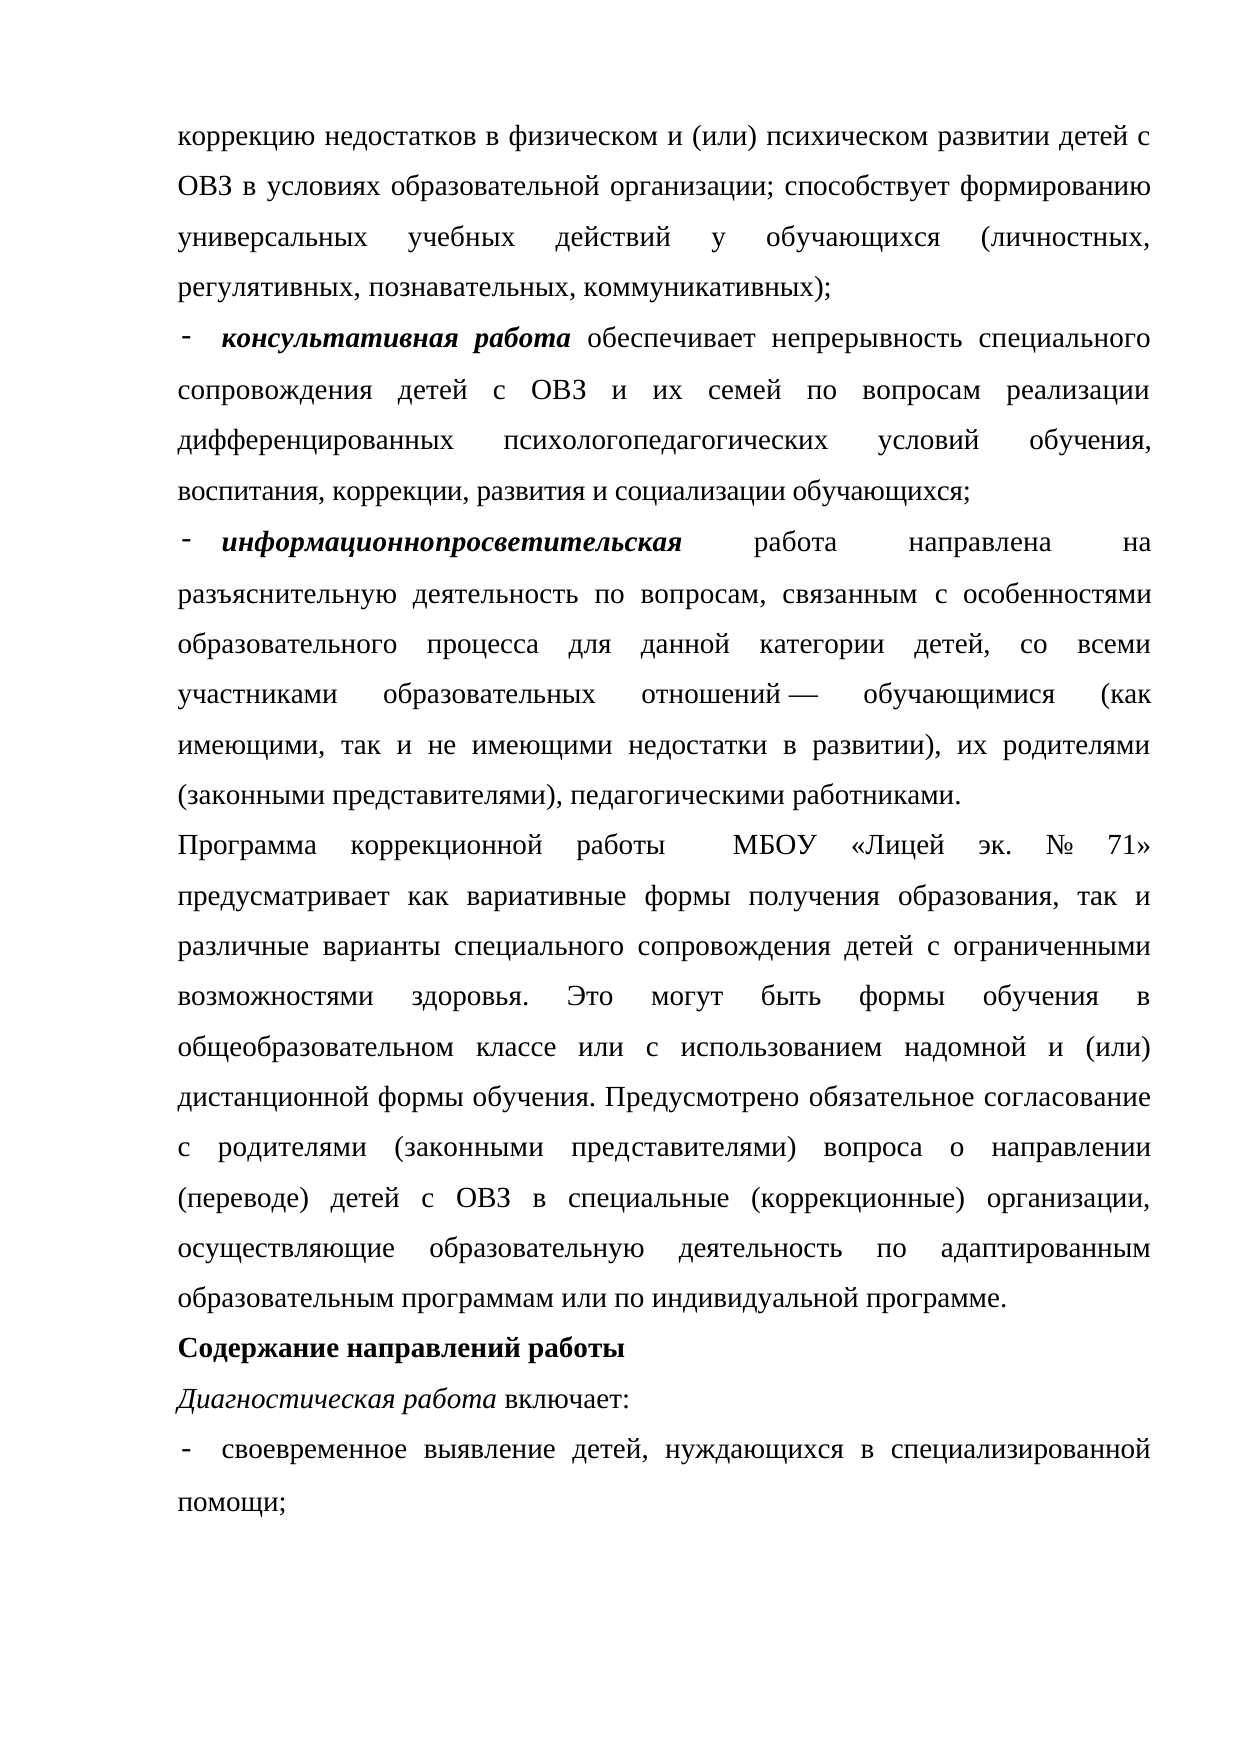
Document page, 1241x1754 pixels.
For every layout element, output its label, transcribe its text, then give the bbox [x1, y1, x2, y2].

text Диагностическая работа включает: [177, 1381, 1152, 1414]
text Содержание направлений работы [177, 1331, 1152, 1364]
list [177, 118, 1152, 303]
list своевременное выявление детей, нуждающихся в специализированной помощи; [177, 1431, 1152, 1518]
list консультативная работа обеспечивает непрерывность специального сопровождения детей с ОВЗ и их семей по вопросам реализации дифференцированных психолого­педагогических условий обучения, воспитания, коррекции, развития и социализации обучающихся; [177, 319, 1152, 506]
text Программа коррекционной работы МБОУ «Лицей эк. № 71» предусматривает как вариативные формы получения образования, так и различные варианты специального сопровождения детей с ограниченными возможностями здоровья. Это могут быть формы обучения в общеобразовательном классе или с использованием надомной и (или) дистанционной формы обучения. Предусмотрено обязательное согласование с родителями (законными представителями) вопроса о направлении (переводе) детей с ОВЗ в специальные (коррекционные) организации, осуществляющие образовательную деятельность по адаптированным образовательным программам или по индивидуальной программе. [177, 827, 1152, 1314]
list информационно­просветительская работа направлена на разъяснительную деятельность по вопросам, связанным с особенностями образовательного процесса для данной категории детей, со всеми участниками образовательных отношений — обучающимися (как имеющими, так и не имеющими недостатки в развитии), их родителями (законными представителями), педагогическими работниками. [177, 523, 1152, 811]
